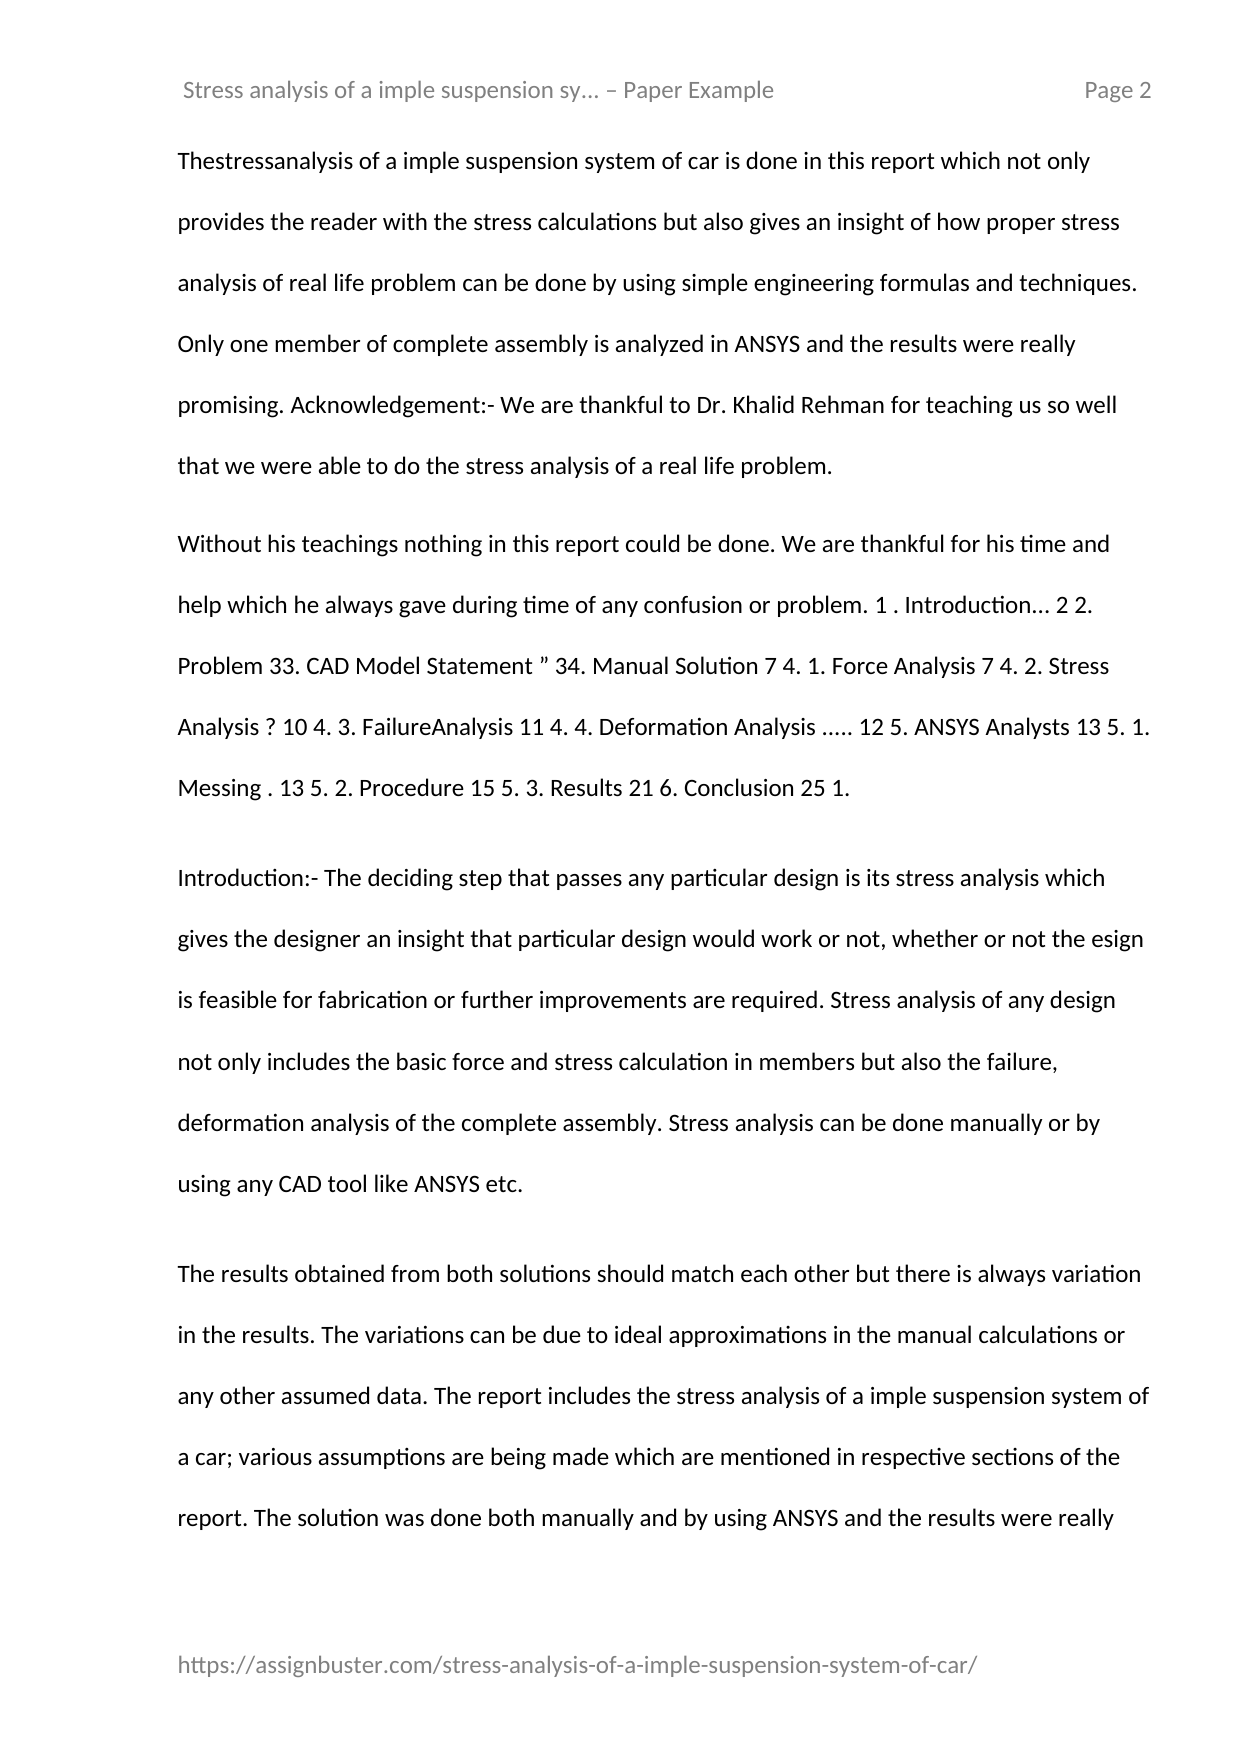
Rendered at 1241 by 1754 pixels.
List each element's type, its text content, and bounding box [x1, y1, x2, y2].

text Without his teachings nothing in this report could be done. We are thankful for his time and help which he always gave during time of any confusion or problem. 1 . Introduction... 2 2. Problem 33. CAD Model Statement ” 34. Manual Solution 7 4. 1. Force Analysis 7 4. 2. Stress Analysis ? 10 4. 3. FailureAnalysis 11 4. 4. Deformation Analysis ..... 12 5. ANSYS Analysts 13 5. 1. Messing . 13 5. 2. Procedure 15 5. 3. Results 21 6. Conclusion 25 1. [177, 528, 1152, 803]
text Introduction:- The deciding step that passes any particular design is its stress analysis which gives the designer an insight that particular design would work or not, whether or not the esign is feasible for fabrication or further improvements are required. Stress analysis of any design not only includes the basic force and stress calculation in members but also the failure, deformation analysis of the complete assembly. Stress analysis can be done manually or by using any CAD tool like ANSYS etc. [177, 863, 1152, 1198]
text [177, 1258, 1152, 1533]
text Thestressanalysis of a imple suspension system of car is done in this report which not only provides the reader with the stress calculations but also gives an insight of how proper stress analysis of real life problem can be done by using simple engineering formulas and techniques. Only one member of complete assembly is analyzed in ANSYS and the results were really promising. Acknowledgement:- We are thankful to Dr. Khalid Rehman for teaching us so well that we were able to do the stress analysis of a real life problem. [177, 145, 1152, 481]
